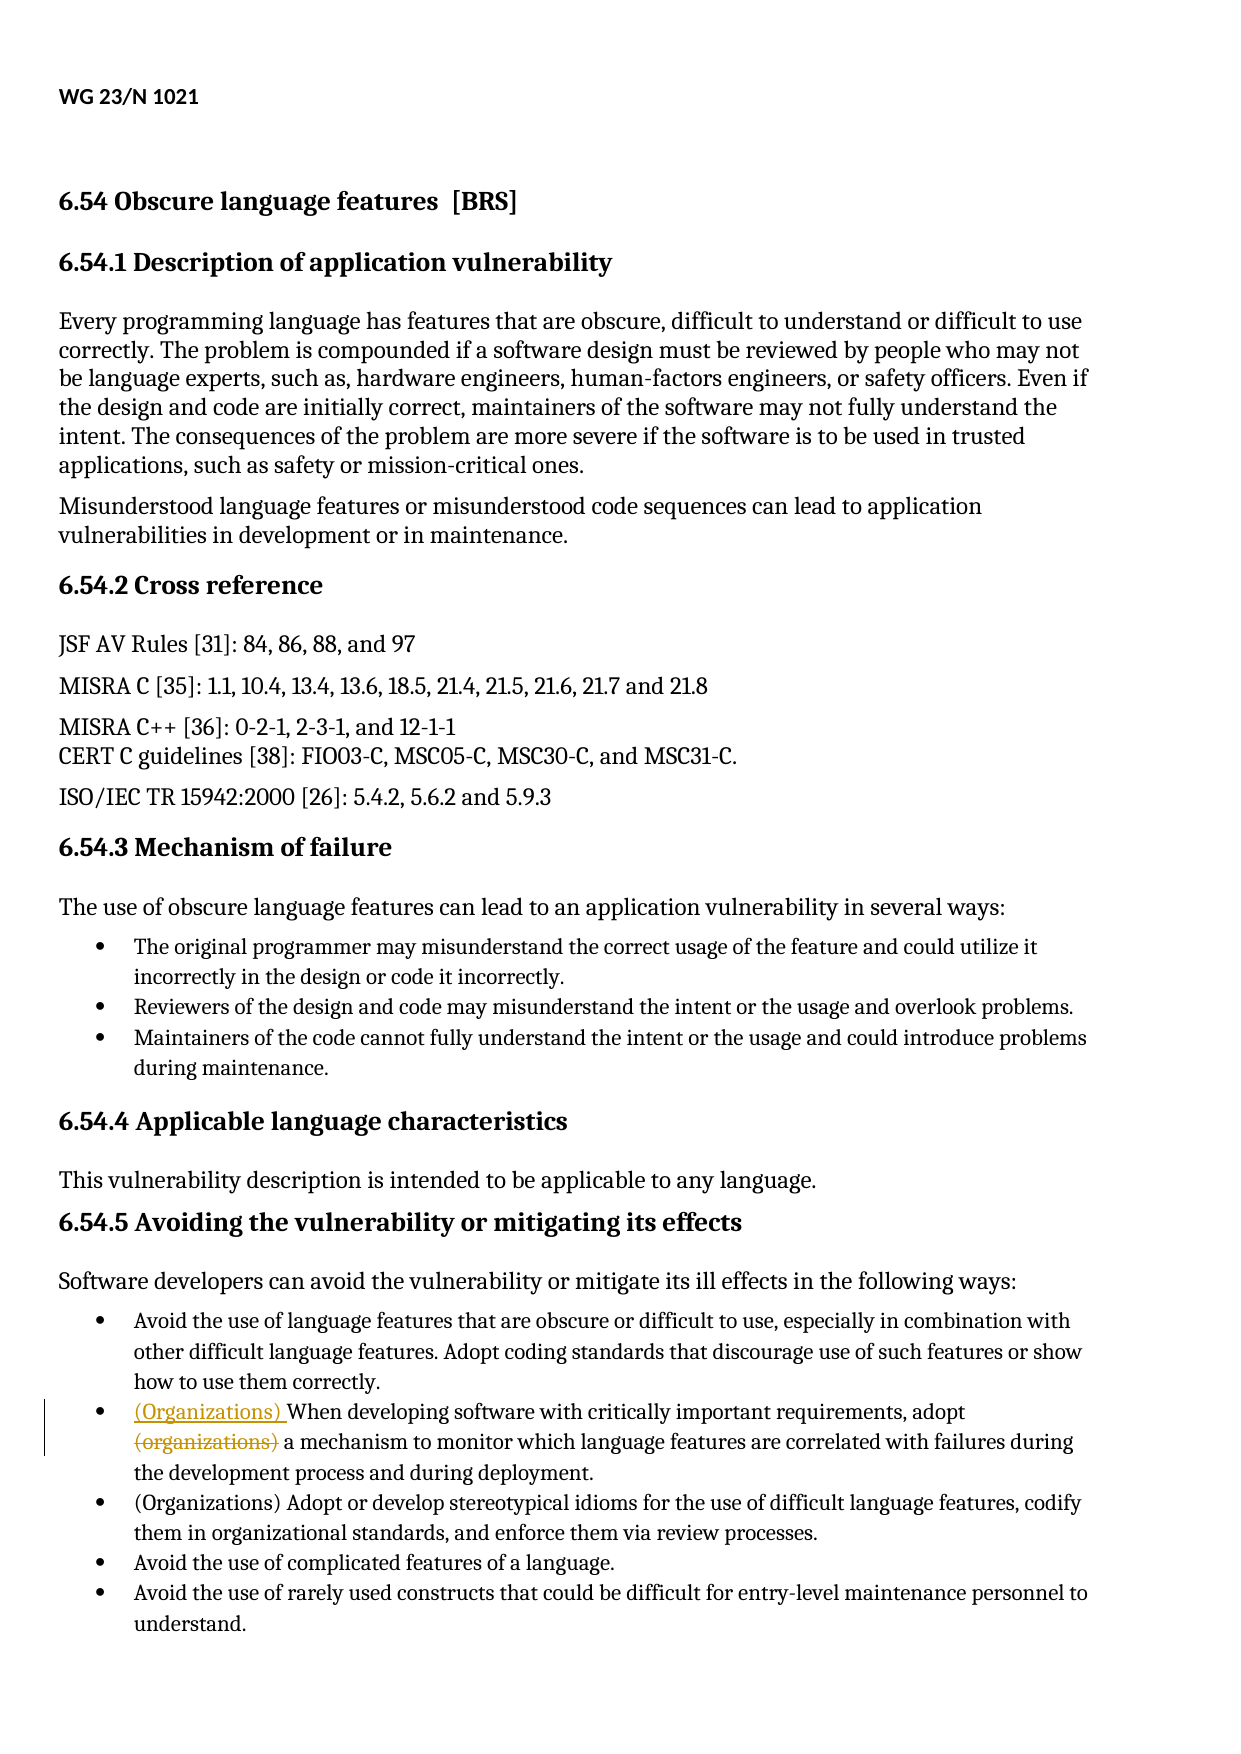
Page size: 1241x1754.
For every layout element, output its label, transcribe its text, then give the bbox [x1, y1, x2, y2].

text Every programming language has features that are obscure, difficult to understand or difficult to use correctly. The problem is compounded if a software design must be reviewed by people who may not be language experts, such as, hardware engineers, human-factors engineers, or safety officers. Even if the design and code are initially correct, maintainers of the software may not fully understand the intent. The consequences of the problem are more severe if the software is to be used in trusted applications, such as safety or mission-critical ones. [58, 307, 1099, 479]
list Reviewers of the design and code may misunderstand the intent or the usage and overlook problems. [96, 994, 1099, 1021]
list The original programmer may misunderstand the correct usage of the feature and could utilize it incorrectly in the design or code it incorrectly. [96, 934, 1099, 990]
list Maintainers of the code cannot fully understand the intent or the usage and could introduce problems during maintenance. [96, 1024, 1099, 1081]
text MISRA C [35]: 1.1, 10.4, 13.4, 13.6, 18.5, 21.4, 21.5, 21.6, 21.7 and 21.8 [58, 672, 1099, 700]
list Avoid the use of rarely used constructs that could be difficult for entry-level maintenance personnel to understand. [96, 1580, 1099, 1637]
subtitle 6.54.1 Description of application vulnerability [58, 247, 1099, 278]
subtitle 6.54.4 Applicable language characteristics [58, 1106, 1099, 1137]
text ISO/IEC TR 15942:2000 [26]: 5.4.2, 5.6.2 and 5.9.3 [58, 783, 1099, 812]
text The use of obscure language features can lead to an application vulnerability in several ways: [58, 892, 1099, 921]
subtitle 6.54.2 Cross reference [58, 570, 1099, 601]
list When developing software with critically important requirements, adopt a mechanism to monitor which language features are correlated with failures during the development process and during deployment. [96, 1399, 1099, 1486]
text JSF AV Rules [31]: 84, 86, 88, and 97 [58, 630, 1099, 659]
list (Organizations) Adopt or develop stereotypical idioms for the use of difficult language features, codify them in organizational standards, and enforce them via review processes. [96, 1489, 1099, 1546]
list Avoid the use of complicated features of a language. [96, 1550, 1099, 1576]
text Misunderstood language features or misunderstood code sequences can lead to application vulnerabilities in development or in maintenance. [58, 492, 1099, 549]
text This vulnerability description is intended to be applicable to any language. [58, 1166, 1099, 1194]
subtitle 6.54.5 Avoiding the vulnerability or mitigating its effects [58, 1207, 1099, 1238]
list Avoid the use of language features that are obscure or difficult to use, especially in combination with other difficult language features. Adopt coding standards that discourage use of such features or show how to use them correctly. [96, 1308, 1099, 1395]
text MISRA C++ [36]: 0-2-1, 2-3-1, and 12-1-1 CERT C guidelines [38]: FIO03-C, MSC05-C, MSC30-C, and MSC31-C. [58, 713, 1099, 770]
subtitle 6.54.3 Mechanism of failure [58, 832, 1099, 863]
text Software developers can avoid the vulnerability or mitigate its ill effects in the following ways: [58, 1267, 1099, 1296]
subtitle 6.54 Obscure language features [BRS] [58, 186, 1099, 217]
